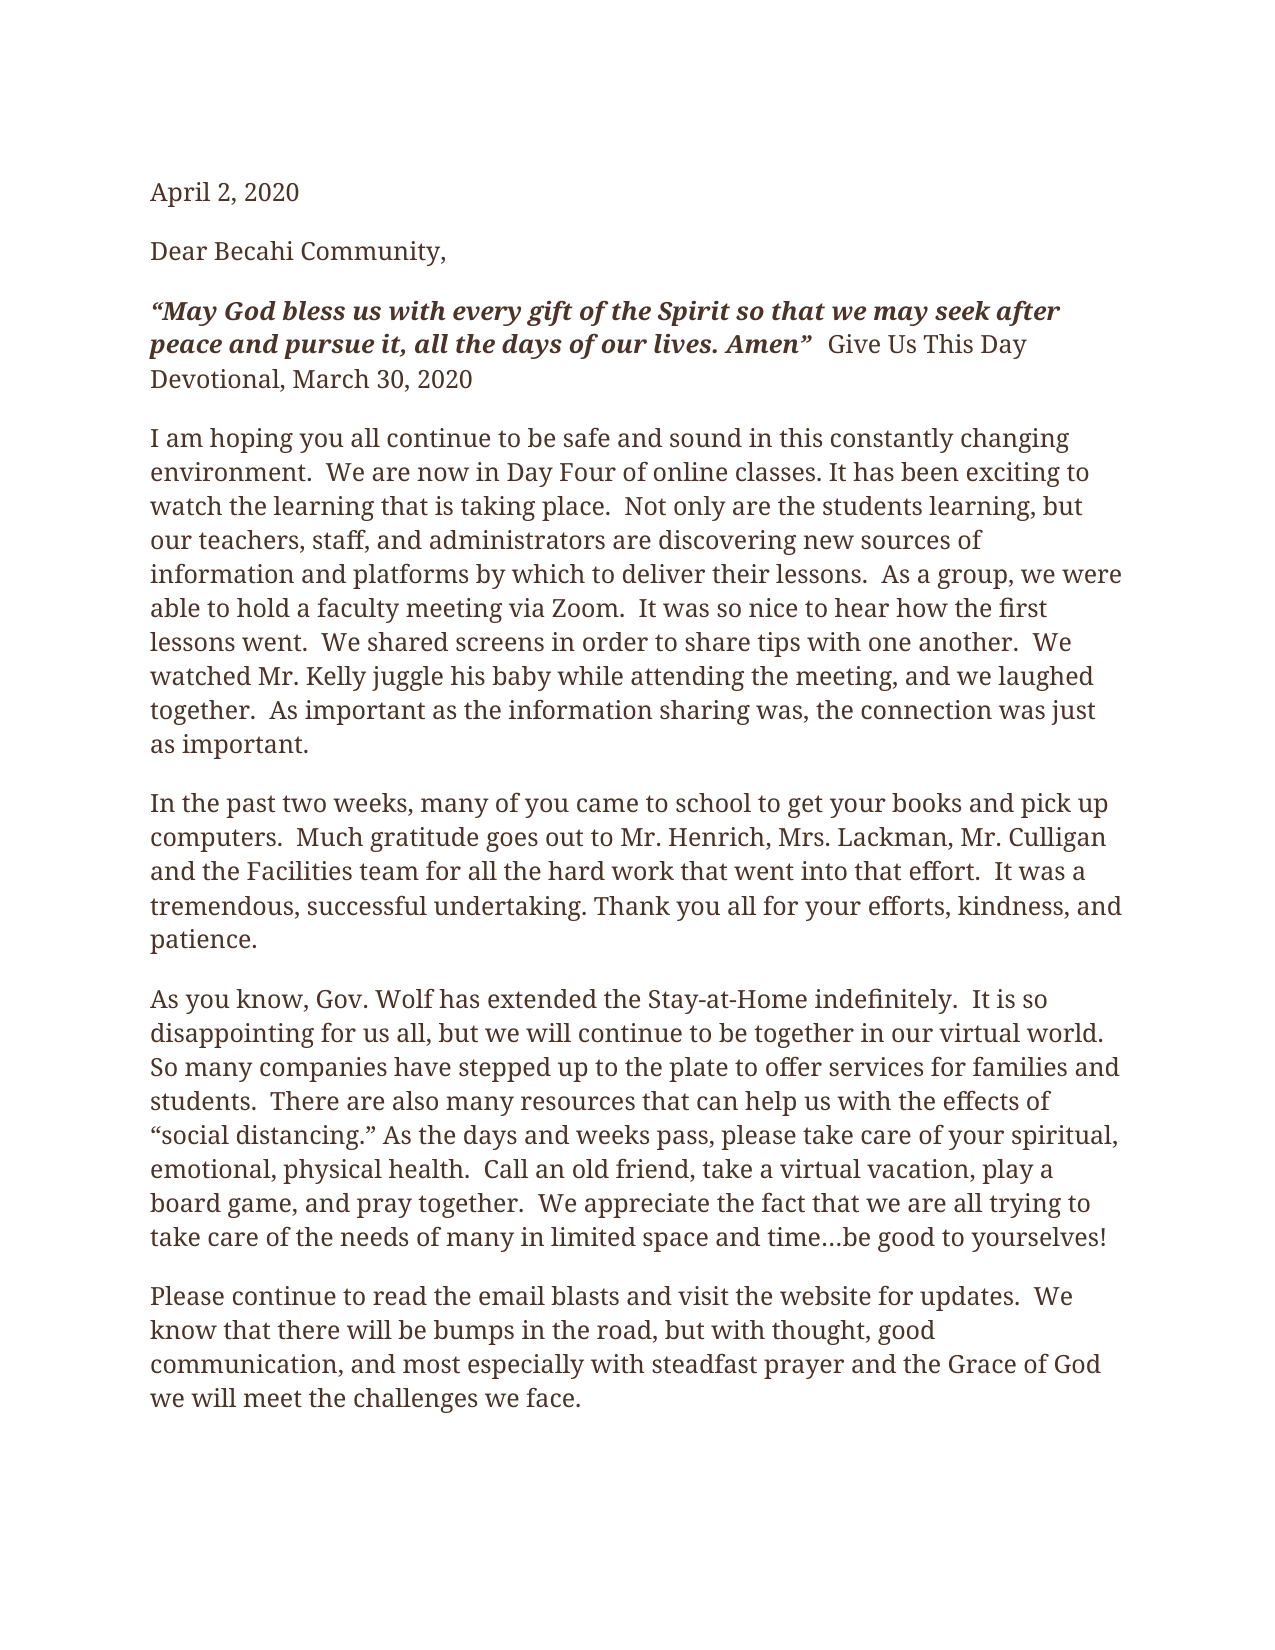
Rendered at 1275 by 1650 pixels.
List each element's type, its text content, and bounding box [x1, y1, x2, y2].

text As you know, Gov. Wolf has extended the Stay-at-Home indefinitely. It is so disappointing for us all, but we will continue to be together in our virtual world. So many companies have stepped up to the plate to offer services for families and students. There are also many resources that can help us with the effects of “social distancing.” As the days and weeks pass, please take care of your spiritual, emotional, physical health. Call an old friend, take a virtual vacation, play a board game, and pray together. We appreciate the fact that we are all trying to take care of the needs of many in limited space and time…be good to yourselves! [150, 981, 1125, 1254]
text In the past two weeks, many of you came to school to get your books and pick up computers. Much gratitude goes out to Mr. Henrich, Mrs. Lackman, Mr. Culligan and the Facilities team for all the hard work that went into that effort. It was a tremendous, successful undertaking. Thank you all for your efforts, kindness, and patience. [150, 786, 1125, 956]
text April 2, 2020 [150, 175, 1125, 209]
text Dear Becahi Community, [150, 234, 1125, 268]
text “May God bless us with every gift of the Spirit so that we may seek after peace and pursue it, all the days of our lives. Amen” Give Us This Day Devotional, March 30, 2020 [150, 293, 1125, 395]
text I am hoping you all continue to be safe and sound in this constantly changing environment. We are now in Day Four of online classes. It has been exciting to watch the learning that is taking place. Not only are the students learning, but our teachers, staff, and administrators are discovering new sources of information and platforms by which to deliver their lessons. As a group, we were able to hold a faculty meeting via Zoom. It was so nice to hear how the first lessons went. We shared screens in order to share tips with one another. We watched Mr. Kelly juggle his baby while attending the meeting, and we laughed together. As important as the information sharing was, the connection was just as important. [150, 420, 1125, 761]
text Please continue to read the email blasts and visit the website for updates. We know that there will be bumps in the road, but with thought, good communication, and most especially with steadfast prayer and the Grace of God we will meet the challenges we face. [150, 1279, 1125, 1415]
